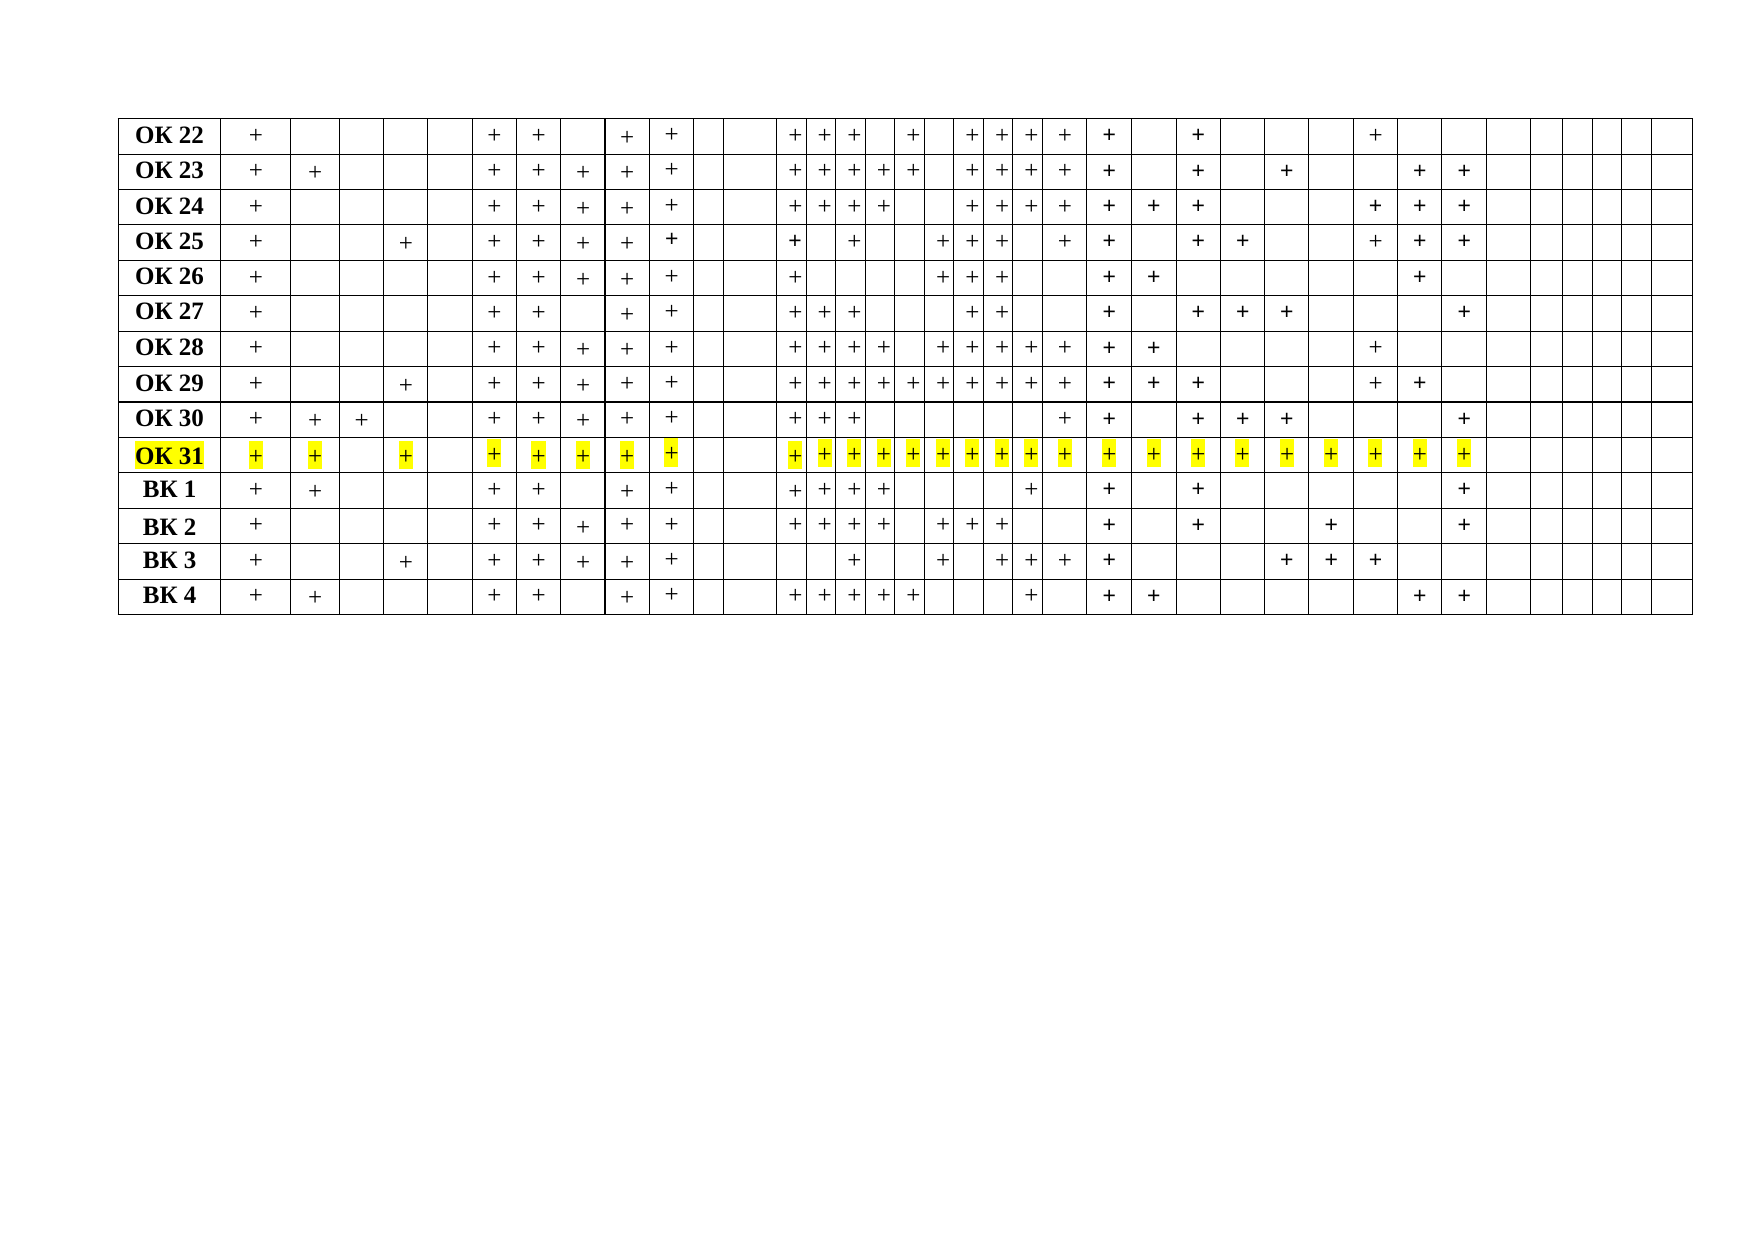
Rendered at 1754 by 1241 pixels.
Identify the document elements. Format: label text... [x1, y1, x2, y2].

table_cell [1593, 473, 1621, 508]
table_cell [1563, 119, 1592, 153]
table_cell [384, 190, 427, 224]
table_cell [1398, 296, 1441, 331]
table_cell [1487, 580, 1530, 614]
table_cell + [836, 155, 865, 189]
table_cell [694, 332, 723, 366]
table_cell + [473, 296, 516, 331]
table_cell [724, 509, 776, 543]
table_cell + [606, 261, 649, 295]
table_cell + [1398, 261, 1441, 295]
table_cell + [836, 367, 865, 401]
table_cell [1309, 580, 1353, 614]
table_cell + [836, 509, 865, 543]
table_cell [291, 332, 339, 366]
table_cell [895, 296, 924, 331]
table_cell [724, 438, 776, 472]
table_cell [984, 473, 1012, 508]
table_cell + [807, 438, 835, 472]
table_cell [340, 438, 383, 472]
table_cell [1652, 509, 1692, 543]
table_cell + [517, 580, 560, 614]
table_cell [1563, 332, 1592, 366]
table_cell [428, 190, 472, 224]
table_cell [1593, 155, 1621, 189]
table_cell + [650, 438, 693, 472]
table_cell [1593, 544, 1621, 578]
table_cell + [517, 509, 560, 543]
table_cell + [777, 438, 806, 472]
table_cell [1177, 580, 1220, 614]
table_cell [1531, 580, 1562, 614]
table_cell [1132, 155, 1176, 189]
table_cell [340, 296, 383, 331]
table_cell + [836, 119, 865, 153]
table_cell + [1442, 473, 1486, 508]
table_cell + [473, 155, 516, 189]
table_cell + [221, 190, 290, 224]
table_cell + [954, 225, 983, 260]
table_cell [1442, 119, 1486, 153]
table_cell + [1013, 190, 1042, 224]
table_cell + [925, 332, 953, 366]
table_cell [954, 473, 983, 508]
table_cell + [1132, 367, 1176, 401]
table_cell + [1087, 473, 1131, 508]
table_cell + [221, 509, 290, 543]
table_cell + [221, 119, 290, 153]
table_cell [1652, 296, 1692, 331]
table_cell + [1442, 225, 1486, 260]
table_cell + [561, 190, 604, 224]
table_cell [1398, 119, 1441, 153]
table_cell [384, 119, 427, 153]
table_cell [1398, 473, 1441, 508]
table_cell + [1087, 261, 1131, 295]
table_cell + [984, 225, 1012, 260]
table_cell + [384, 367, 427, 401]
table_cell [1309, 367, 1353, 401]
table_cell + [895, 155, 924, 189]
table_cell [954, 544, 983, 578]
table_cell [1177, 261, 1220, 295]
table_cell [1265, 190, 1308, 224]
table_cell + [340, 403, 383, 437]
table_cell + [221, 225, 290, 260]
table_cell + [954, 119, 983, 153]
table_cell [777, 544, 806, 578]
table_cell [1531, 403, 1562, 437]
table_cell + [1442, 190, 1486, 224]
table_cell [1593, 509, 1621, 543]
table_cell + [1043, 403, 1086, 437]
table_cell + [1087, 403, 1131, 437]
table_cell [866, 225, 894, 260]
table_cell + [1398, 367, 1441, 401]
table_cell [724, 225, 776, 260]
table_cell [895, 403, 924, 437]
table_cell [1531, 296, 1562, 331]
table_cell [984, 580, 1012, 614]
table_cell + [650, 296, 693, 331]
table_cell ОК 24 [119, 190, 220, 224]
table_cell [384, 473, 427, 508]
table_cell ВК 2 [119, 509, 220, 543]
table_cell + [517, 367, 560, 401]
table_cell [724, 332, 776, 366]
table_cell + [954, 190, 983, 224]
table_cell [1563, 473, 1592, 508]
table_cell + [1354, 367, 1397, 401]
table_cell + [221, 403, 290, 437]
table_cell [1043, 261, 1086, 295]
table_cell + [1354, 119, 1397, 153]
table_cell + [925, 261, 953, 295]
table_cell + [384, 438, 427, 472]
table_cell [1487, 296, 1530, 331]
table_cell + [1013, 580, 1042, 614]
table_cell + [777, 509, 806, 543]
table_cell ОК 31 [119, 438, 220, 472]
table_cell [1563, 544, 1592, 578]
table_cell + [1087, 438, 1131, 472]
table_cell [291, 296, 339, 331]
table_cell + [1221, 403, 1264, 437]
table_cell [1563, 261, 1592, 295]
table_cell [1132, 544, 1176, 578]
table_cell [561, 473, 604, 508]
table_cell [340, 190, 383, 224]
table_cell [428, 155, 472, 189]
table_cell [1132, 225, 1176, 260]
table_cell + [1013, 332, 1042, 366]
table_cell + [1043, 190, 1086, 224]
table_cell [1622, 438, 1651, 472]
table_cell [428, 473, 472, 508]
table_cell [836, 261, 865, 295]
table_cell [561, 296, 604, 331]
table_cell + [1309, 544, 1353, 578]
table_cell + [473, 190, 516, 224]
table_cell + [221, 332, 290, 366]
table_cell + [1309, 509, 1353, 543]
table_cell [925, 155, 953, 189]
table_cell + [606, 225, 649, 260]
table_cell + [473, 509, 516, 543]
table_cell [1487, 509, 1530, 543]
table_cell + [650, 544, 693, 578]
table_cell ОК 26 [119, 261, 220, 295]
table_cell [694, 473, 723, 508]
table_cell + [1177, 119, 1220, 153]
table_cell + [291, 403, 339, 437]
table_cell [1622, 296, 1651, 331]
table_cell [1652, 544, 1692, 578]
table_cell + [1132, 332, 1176, 366]
table_cell + [895, 367, 924, 401]
table_cell + [807, 296, 835, 331]
table_cell + [777, 580, 806, 614]
table_cell [1309, 473, 1353, 508]
table_cell [1221, 332, 1264, 366]
table_cell [1487, 332, 1530, 366]
table_cell + [606, 580, 649, 614]
table_cell [925, 403, 953, 437]
table_cell [895, 473, 924, 508]
table_cell [1622, 190, 1651, 224]
table_cell + [954, 367, 983, 401]
table_cell + [650, 367, 693, 401]
table_cell [1593, 403, 1621, 437]
table_cell [1013, 403, 1042, 437]
table_cell + [1043, 438, 1086, 472]
table_cell + [1087, 509, 1131, 543]
table_cell + [836, 190, 865, 224]
table_cell + [473, 473, 516, 508]
table_cell [1563, 155, 1592, 189]
table_cell + [473, 119, 516, 153]
table_cell + [1309, 438, 1353, 472]
table_cell + [925, 225, 953, 260]
table_cell + [777, 332, 806, 366]
table_cell + [606, 119, 649, 153]
table_cell + [1398, 155, 1441, 189]
table_cell + [517, 332, 560, 366]
table_cell [1487, 473, 1530, 508]
table_cell [1487, 261, 1530, 295]
table_cell + [1265, 296, 1308, 331]
table_cell [384, 332, 427, 366]
table_cell + [1177, 190, 1220, 224]
table_cell [1563, 580, 1592, 614]
table_cell [291, 261, 339, 295]
table_cell + [606, 155, 649, 189]
table_cell + [866, 332, 894, 366]
table_cell ОК 25 [119, 225, 220, 260]
table_cell [1622, 544, 1651, 578]
table_cell + [866, 190, 894, 224]
table_cell + [836, 438, 865, 472]
table_cell + [836, 473, 865, 508]
table_cell + [517, 261, 560, 295]
table_cell [895, 509, 924, 543]
table_cell + [1087, 544, 1131, 578]
table_cell [1354, 296, 1397, 331]
table_cell + [221, 438, 290, 472]
table_cell [724, 473, 776, 508]
table_cell + [221, 261, 290, 295]
table_cell + [561, 403, 604, 437]
table_cell + [1221, 296, 1264, 331]
table_cell [1622, 261, 1651, 295]
table_cell + [1087, 190, 1131, 224]
table_cell + [984, 119, 1012, 153]
table_cell + [984, 261, 1012, 295]
table_cell + [606, 190, 649, 224]
table_cell [1398, 332, 1441, 366]
table_cell + [650, 190, 693, 224]
table_cell + [1442, 403, 1486, 437]
table_cell + [221, 580, 290, 614]
table_cell + [517, 190, 560, 224]
table_cell [1221, 473, 1264, 508]
table_cell + [984, 296, 1012, 331]
table_cell + [517, 473, 560, 508]
table_cell [1531, 261, 1562, 295]
table_cell [1221, 119, 1264, 153]
table_cell + [1013, 155, 1042, 189]
table_cell ОК 27 [119, 296, 220, 331]
table_cell [1563, 509, 1592, 543]
table_cell + [1442, 296, 1486, 331]
table_cell [724, 190, 776, 224]
table_cell + [807, 190, 835, 224]
table_cell [340, 580, 383, 614]
table_cell [1013, 261, 1042, 295]
table_cell [1309, 119, 1353, 153]
table_cell [694, 261, 723, 295]
table_cell + [517, 119, 560, 153]
table_cell [1652, 580, 1692, 614]
table_cell + [1398, 225, 1441, 260]
table_cell + [777, 261, 806, 295]
table_cell [1354, 473, 1397, 508]
table_cell + [473, 367, 516, 401]
table_cell + [473, 332, 516, 366]
table_cell + [1013, 473, 1042, 508]
table_cell + [561, 544, 604, 578]
table_cell + [291, 438, 339, 472]
table_cell [428, 509, 472, 543]
table_cell [428, 580, 472, 614]
table_cell + [1265, 544, 1308, 578]
table_cell [1593, 332, 1621, 366]
table_cell + [1087, 119, 1131, 153]
table_cell [724, 544, 776, 578]
table_cell [694, 438, 723, 472]
table_cell + [1398, 580, 1441, 614]
table_cell [340, 225, 383, 260]
table_cell + [1177, 225, 1220, 260]
table_cell [925, 473, 953, 508]
table_cell + [836, 296, 865, 331]
table_cell [1593, 296, 1621, 331]
table_cell [1593, 367, 1621, 401]
table_cell + [1177, 438, 1220, 472]
table_cell [1563, 296, 1592, 331]
table_cell [1487, 119, 1530, 153]
table_cell + [866, 580, 894, 614]
table_cell + [221, 544, 290, 578]
table_cell + [1265, 155, 1308, 189]
table_cell ОК 28 [119, 332, 220, 366]
table_cell [1309, 225, 1353, 260]
table_cell + [1043, 332, 1086, 366]
table_cell [895, 332, 924, 366]
table_cell + [1265, 438, 1308, 472]
table_cell [925, 190, 953, 224]
table_cell + [984, 190, 1012, 224]
table_cell [561, 119, 604, 153]
table_cell [1487, 367, 1530, 401]
table_cell + [473, 544, 516, 578]
table_cell + [984, 155, 1012, 189]
table_cell [1309, 332, 1353, 366]
table_cell + [925, 544, 953, 578]
table_cell [724, 403, 776, 437]
table_cell [1531, 367, 1562, 401]
table_cell [724, 580, 776, 614]
table_cell + [1087, 155, 1131, 189]
table_cell [1487, 438, 1530, 472]
table_cell + [1221, 438, 1264, 472]
table_cell + [777, 190, 806, 224]
table_cell [428, 119, 472, 153]
table_cell [895, 225, 924, 260]
table_cell + [954, 155, 983, 189]
table_cell [1563, 438, 1592, 472]
table_cell [1398, 403, 1441, 437]
table_cell + [561, 438, 604, 472]
table_cell + [1087, 580, 1131, 614]
table_cell [1652, 438, 1692, 472]
table_cell + [1354, 438, 1397, 472]
table_cell [1652, 332, 1692, 366]
table_cell [724, 119, 776, 153]
table_cell + [807, 367, 835, 401]
table_cell + [650, 403, 693, 437]
table_cell + [777, 473, 806, 508]
table_cell [1487, 544, 1530, 578]
table_cell + [984, 544, 1012, 578]
table_cell [694, 544, 723, 578]
table_cell [1531, 225, 1562, 260]
table_cell + [221, 296, 290, 331]
table_cell [1398, 544, 1441, 578]
table_cell [925, 580, 953, 614]
table_cell + [1177, 473, 1220, 508]
table_cell + [866, 367, 894, 401]
table_cell [1622, 119, 1651, 153]
table_cell + [954, 438, 983, 472]
table_cell [1265, 261, 1308, 295]
table_cell + [836, 544, 865, 578]
table_cell [954, 580, 983, 614]
table_cell [1593, 225, 1621, 260]
table_cell [1132, 403, 1176, 437]
table_cell + [1177, 509, 1220, 543]
table_cell [291, 509, 339, 543]
table_cell [895, 544, 924, 578]
table_cell [1013, 296, 1042, 331]
table_cell + [1177, 403, 1220, 437]
table_cell + [1221, 225, 1264, 260]
table_cell + [561, 225, 604, 260]
table_cell [694, 509, 723, 543]
table_cell [1354, 509, 1397, 543]
table_cell [1622, 367, 1651, 401]
table_cell + [606, 544, 649, 578]
table_cell + [606, 332, 649, 366]
table_cell + [517, 544, 560, 578]
table_cell + [836, 580, 865, 614]
table_cell + [1043, 119, 1086, 153]
table_cell [384, 261, 427, 295]
table_cell [1622, 509, 1651, 543]
table_cell + [866, 473, 894, 508]
table_cell [1132, 119, 1176, 153]
table_cell [984, 403, 1012, 437]
table_cell + [1442, 509, 1486, 543]
table_cell + [517, 403, 560, 437]
table_cell + [1132, 261, 1176, 295]
table_cell [384, 296, 427, 331]
table_cell [1652, 473, 1692, 508]
table_cell [1265, 509, 1308, 543]
table_cell + [984, 367, 1012, 401]
table_cell + [866, 155, 894, 189]
table_cell + [1177, 296, 1220, 331]
table_cell [1043, 580, 1086, 614]
table_cell + [984, 509, 1012, 543]
table_cell + [1132, 438, 1176, 472]
table_cell [1354, 403, 1397, 437]
table_cell + [1087, 225, 1131, 260]
table_cell + [606, 403, 649, 437]
table_cell [561, 580, 604, 614]
table_cell + [807, 155, 835, 189]
table_cell + [517, 225, 560, 260]
table_cell [340, 119, 383, 153]
table_cell [428, 403, 472, 437]
table_cell + [836, 403, 865, 437]
table_cell [724, 367, 776, 401]
table_cell [428, 296, 472, 331]
table_cell [1622, 225, 1651, 260]
table_cell [1221, 155, 1264, 189]
table_cell + [807, 119, 835, 153]
table_cell + [1043, 367, 1086, 401]
table_cell + [954, 261, 983, 295]
table_cell [1531, 119, 1562, 153]
table_cell [1652, 119, 1692, 153]
table_cell + [836, 225, 865, 260]
table_cell + [473, 225, 516, 260]
table_cell + [561, 509, 604, 543]
table_cell + [984, 332, 1012, 366]
table_cell + [221, 473, 290, 508]
table_cell [1652, 403, 1692, 437]
table_cell [1221, 509, 1264, 543]
table_cell [428, 544, 472, 578]
table_cell ОК 23 [119, 155, 220, 189]
table_cell + [221, 367, 290, 401]
table_cell [1563, 190, 1592, 224]
table_cell [1531, 332, 1562, 366]
table_cell [1442, 367, 1486, 401]
table_cell [1652, 155, 1692, 189]
table_cell + [1398, 190, 1441, 224]
table_cell + [291, 473, 339, 508]
table_cell [807, 544, 835, 578]
table_cell + [606, 296, 649, 331]
table_cell [1563, 225, 1592, 260]
table_cell + [984, 438, 1012, 472]
table_cell [1593, 190, 1621, 224]
table_cell [384, 403, 427, 437]
table_cell [1221, 261, 1264, 295]
table_cell + [1442, 155, 1486, 189]
table_cell + [650, 473, 693, 508]
table_cell [1132, 509, 1176, 543]
table_cell [1652, 261, 1692, 295]
table_cell [1132, 473, 1176, 508]
table_cell [1043, 509, 1086, 543]
table_cell + [1442, 438, 1486, 472]
table_cell [340, 544, 383, 578]
table_cell [866, 119, 894, 153]
table_cell [694, 367, 723, 401]
table_cell + [650, 225, 693, 260]
table_cell [1309, 261, 1353, 295]
table_cell + [777, 119, 806, 153]
table_cell [1442, 332, 1486, 366]
table_cell [428, 438, 472, 472]
table_cell [1442, 544, 1486, 578]
table_cell [1622, 473, 1651, 508]
table_cell [384, 509, 427, 543]
table_cell [724, 261, 776, 295]
table_cell [1309, 403, 1353, 437]
table_cell + [1043, 225, 1086, 260]
table_cell + [1177, 155, 1220, 189]
table_cell + [1132, 580, 1176, 614]
table_cell [1265, 473, 1308, 508]
table_cell [1531, 190, 1562, 224]
table_cell + [1013, 544, 1042, 578]
table_cell [428, 225, 472, 260]
table_cell + [473, 261, 516, 295]
table_cell [694, 190, 723, 224]
table_cell + [650, 332, 693, 366]
table_cell + [1354, 332, 1397, 366]
table_cell [694, 403, 723, 437]
table_cell [1487, 190, 1530, 224]
table_cell [428, 261, 472, 295]
table_cell + [561, 367, 604, 401]
table_cell + [606, 367, 649, 401]
table_cell + [895, 580, 924, 614]
table_cell + [1398, 438, 1441, 472]
table_cell + [954, 509, 983, 543]
table_cell [895, 261, 924, 295]
table_cell + [1132, 190, 1176, 224]
table_cell + [561, 261, 604, 295]
table_cell [1652, 190, 1692, 224]
table_cell [694, 225, 723, 260]
table_cell [428, 332, 472, 366]
table_cell [291, 225, 339, 260]
table_cell [1013, 225, 1042, 260]
table_cell [1177, 332, 1220, 366]
table_cell [1354, 580, 1397, 614]
table_cell + [1442, 580, 1486, 614]
table_cell ВК 4 [119, 580, 220, 614]
table_cell + [866, 438, 894, 472]
table_cell [866, 544, 894, 578]
table_cell [340, 155, 383, 189]
table_cell [807, 225, 835, 260]
table_cell + [650, 580, 693, 614]
table_cell [1013, 509, 1042, 543]
table_cell + [606, 509, 649, 543]
table_cell [384, 580, 427, 614]
table_cell [694, 580, 723, 614]
table_cell [1593, 438, 1621, 472]
table_cell + [384, 544, 427, 578]
table_cell [1043, 296, 1086, 331]
table_cell + [221, 155, 290, 189]
table_cell ОК 29 [119, 367, 220, 401]
table_cell + [291, 580, 339, 614]
table_cell [895, 190, 924, 224]
table_cell + [650, 119, 693, 153]
table_cell [694, 119, 723, 153]
table_cell + [807, 580, 835, 614]
table_cell [1132, 296, 1176, 331]
table_cell [1221, 580, 1264, 614]
table_cell [1221, 190, 1264, 224]
table_cell [1593, 580, 1621, 614]
table_cell + [473, 580, 516, 614]
table_cell ОК 30 [119, 403, 220, 437]
table_cell [291, 119, 339, 153]
table_cell [954, 403, 983, 437]
table_cell [1398, 509, 1441, 543]
table_cell + [895, 438, 924, 472]
table_cell + [1043, 544, 1086, 578]
table_cell [428, 367, 472, 401]
table_cell ВК 3 [119, 544, 220, 578]
table_cell + [384, 225, 427, 260]
table_cell [1531, 544, 1562, 578]
table_cell [1622, 403, 1651, 437]
table_cell + [650, 509, 693, 543]
table_cell [1531, 438, 1562, 472]
table_cell [1265, 225, 1308, 260]
table_cell [1622, 332, 1651, 366]
table_cell + [895, 119, 924, 153]
table_cell + [1265, 403, 1308, 437]
table_cell + [1013, 119, 1042, 153]
table_cell [925, 119, 953, 153]
table_cell + [291, 155, 339, 189]
table_cell [291, 190, 339, 224]
table_cell + [1043, 155, 1086, 189]
table_cell + [807, 509, 835, 543]
table_cell [1531, 155, 1562, 189]
table_cell + [1013, 367, 1042, 401]
table_cell + [777, 155, 806, 189]
table_cell [1487, 225, 1530, 260]
table_cell + [517, 438, 560, 472]
table_cell [340, 261, 383, 295]
table_cell + [517, 155, 560, 189]
table_cell + [561, 155, 604, 189]
table_cell [291, 367, 339, 401]
table_cell [1177, 544, 1220, 578]
table_cell [340, 332, 383, 366]
table_cell + [807, 473, 835, 508]
table_cell [1265, 580, 1308, 614]
table_cell [1593, 261, 1621, 295]
table_cell + [925, 509, 953, 543]
table_cell ОК 22 [119, 119, 220, 153]
table_cell + [777, 367, 806, 401]
table_cell [1622, 580, 1651, 614]
table_cell [291, 544, 339, 578]
table_cell + [606, 473, 649, 508]
table_cell + [1087, 296, 1131, 331]
table_cell + [925, 367, 953, 401]
table_cell + [954, 332, 983, 366]
table_cell + [1354, 225, 1397, 260]
table_cell [724, 296, 776, 331]
table_cell [1265, 119, 1308, 153]
table_cell [340, 367, 383, 401]
table_cell [340, 509, 383, 543]
table_cell + [1087, 367, 1131, 401]
table_cell [694, 155, 723, 189]
table_cell + [925, 438, 953, 472]
table_cell [340, 473, 383, 508]
table_cell + [777, 403, 806, 437]
table_cell [1487, 155, 1530, 189]
table_cell [1309, 155, 1353, 189]
table_cell [1531, 509, 1562, 543]
table_cell + [1013, 438, 1042, 472]
table_cell [866, 261, 894, 295]
table_cell + [473, 438, 516, 472]
table_cell [1354, 155, 1397, 189]
table_cell [1622, 155, 1651, 189]
table_cell + [807, 403, 835, 437]
table_cell + [517, 296, 560, 331]
table_cell + [1177, 367, 1220, 401]
table_cell + [473, 403, 516, 437]
table_cell [1652, 225, 1692, 260]
table_cell + [807, 332, 835, 366]
table_cell + [954, 296, 983, 331]
table_cell [1593, 119, 1621, 153]
table_cell + [561, 332, 604, 366]
table_cell [1265, 367, 1308, 401]
table_cell [1563, 367, 1592, 401]
table_cell [1221, 544, 1264, 578]
table_cell [694, 296, 723, 331]
table_cell ВК 1 [119, 473, 220, 508]
table_cell [1354, 261, 1397, 295]
table_cell [1442, 261, 1486, 295]
table_cell + [836, 332, 865, 366]
table_cell [925, 296, 953, 331]
table_cell [807, 261, 835, 295]
table_cell [1309, 190, 1353, 224]
table_cell [1487, 403, 1530, 437]
table_cell + [650, 261, 693, 295]
table_cell + [1087, 332, 1131, 366]
table_cell [384, 155, 427, 189]
table_cell [1043, 473, 1086, 508]
table_cell [1563, 403, 1592, 437]
table_cell + [777, 296, 806, 331]
table_cell + [866, 509, 894, 543]
table_cell + [650, 155, 693, 189]
table_cell [1221, 367, 1264, 401]
table_cell [724, 155, 776, 189]
table_cell + [1354, 544, 1397, 578]
table_cell [1531, 473, 1562, 508]
table_cell + [777, 225, 806, 260]
table_cell [1265, 332, 1308, 366]
table_cell + [606, 438, 649, 472]
table_cell [1652, 367, 1692, 401]
table_cell [866, 296, 894, 331]
table_cell [1309, 296, 1353, 331]
table_cell + [1354, 190, 1397, 224]
table_cell [866, 403, 894, 437]
